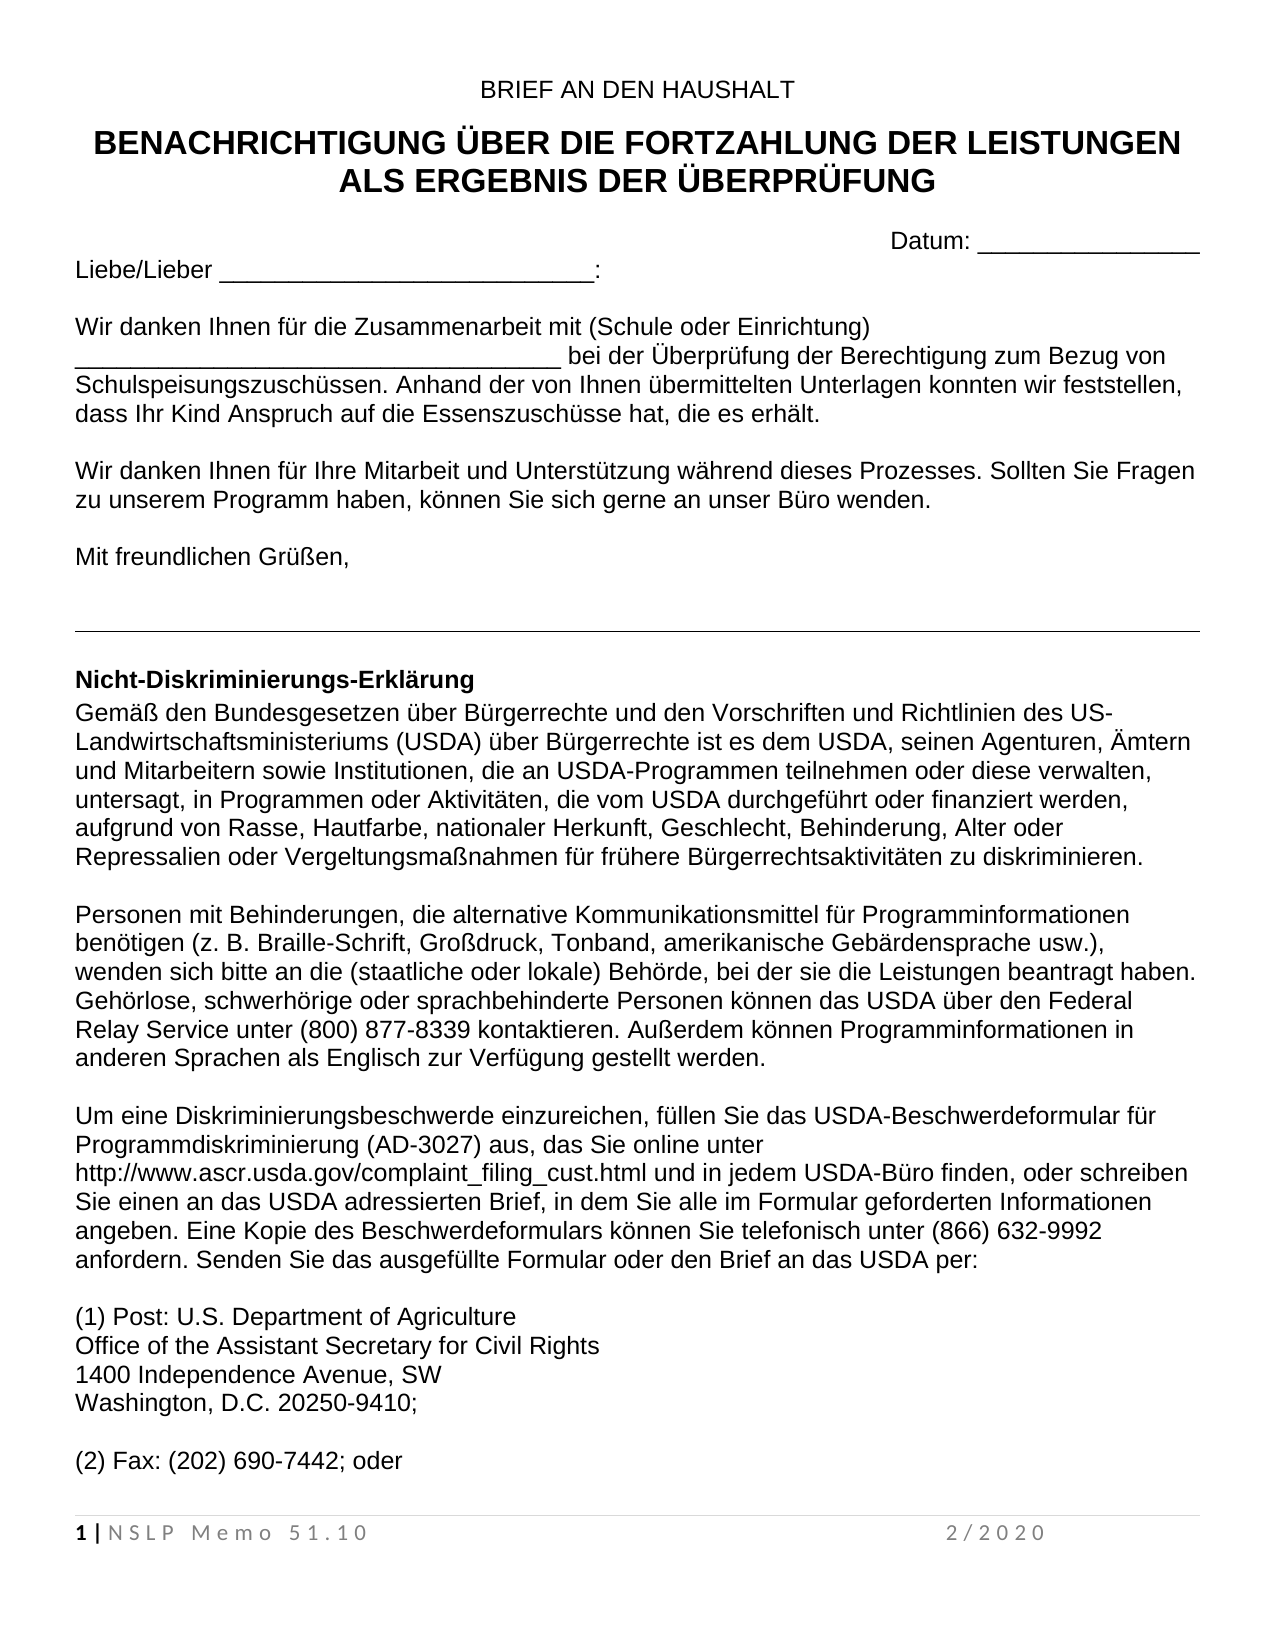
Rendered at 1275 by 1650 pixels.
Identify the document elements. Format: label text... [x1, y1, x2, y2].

text BENACHRICHTIGUNG ÜBER DIE FORTZAHLUNG DER LEISTUNGEN [75, 123, 1200, 161]
text Wir danken Ihnen für die Zusammenarbeit mit (Schule oder Einrichtung) ___________________________________ bei der Überprüfung der Berechtigung zum Bezug von Schulspeisungszuschüssen. Anhand der von Ihnen übermittelten Unterlagen konnten wir feststellen, dass Ihr Kind Anspruch auf die Essenszuschüsse hat, die es erhält. [75, 312, 1200, 427]
text Liebe/Lieber ___________________________: [75, 255, 1200, 284]
subtitle Nicht-Diskriminierungs-Erklärung [75, 665, 1200, 694]
text Mit freundlichen Grüßen, [75, 542, 1200, 571]
text ALS ERGEBNIS DER ÜBERPRÜFUNG [75, 161, 1200, 200]
text Personen mit Behinderungen, die alternative Kommunikationsmittel für Programminformationen benötigen (z. B. Braille-Schrift, Großdruck, Tonband, amerikanische Gebärdensprache usw.), wenden sich bitte an die (staatliche oder lokale) Behörde, bei der sie die Leistungen beantragt haben. Gehörlose, schwerhörige oder sprachbehinderte Personen können das USDA über den Federal Relay Service unter (800) 877-8339 kontaktieren. Außerdem können Programminformationen in anderen Sprachen als Englisch zur Verfügung gestellt werden. [75, 899, 1200, 1072]
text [75, 1101, 1200, 1503]
text Gemäß den Bundesgesetzen über Bürgerrechte und den Vorschriften und Richtlinien des US-Landwirtschaftsministeriums (USDA) über Bürgerrechte ist es dem USDA, seinen Agenturen, Ämtern und Mitarbeitern sowie Institutionen, die an USDA-Programmen teilnehmen oder diese verwalten, untersagt, in Programmen oder Aktivitäten, die vom USDA durchgeführt oder finanziert werden, aufgrund von Rasse, Hautfarbe, nationaler Herkunft, Geschlecht, Behinderung, Alter oder Repressalien oder Vergeltungsmaßnahmen für frühere Bürgerrechtsaktivitäten zu diskriminieren. [75, 698, 1200, 871]
text BRIEF AN DEN HAUSHALT [75, 75, 1200, 104]
text Wir danken Ihnen für Ihre Mitarbeit und Unterstützung während dieses Prozesses. Sollten Sie Fragen zu unserem Programm haben, können Sie sich gerne an unser Büro wenden. [75, 456, 1200, 514]
text Datum: ________________ [75, 226, 1200, 255]
